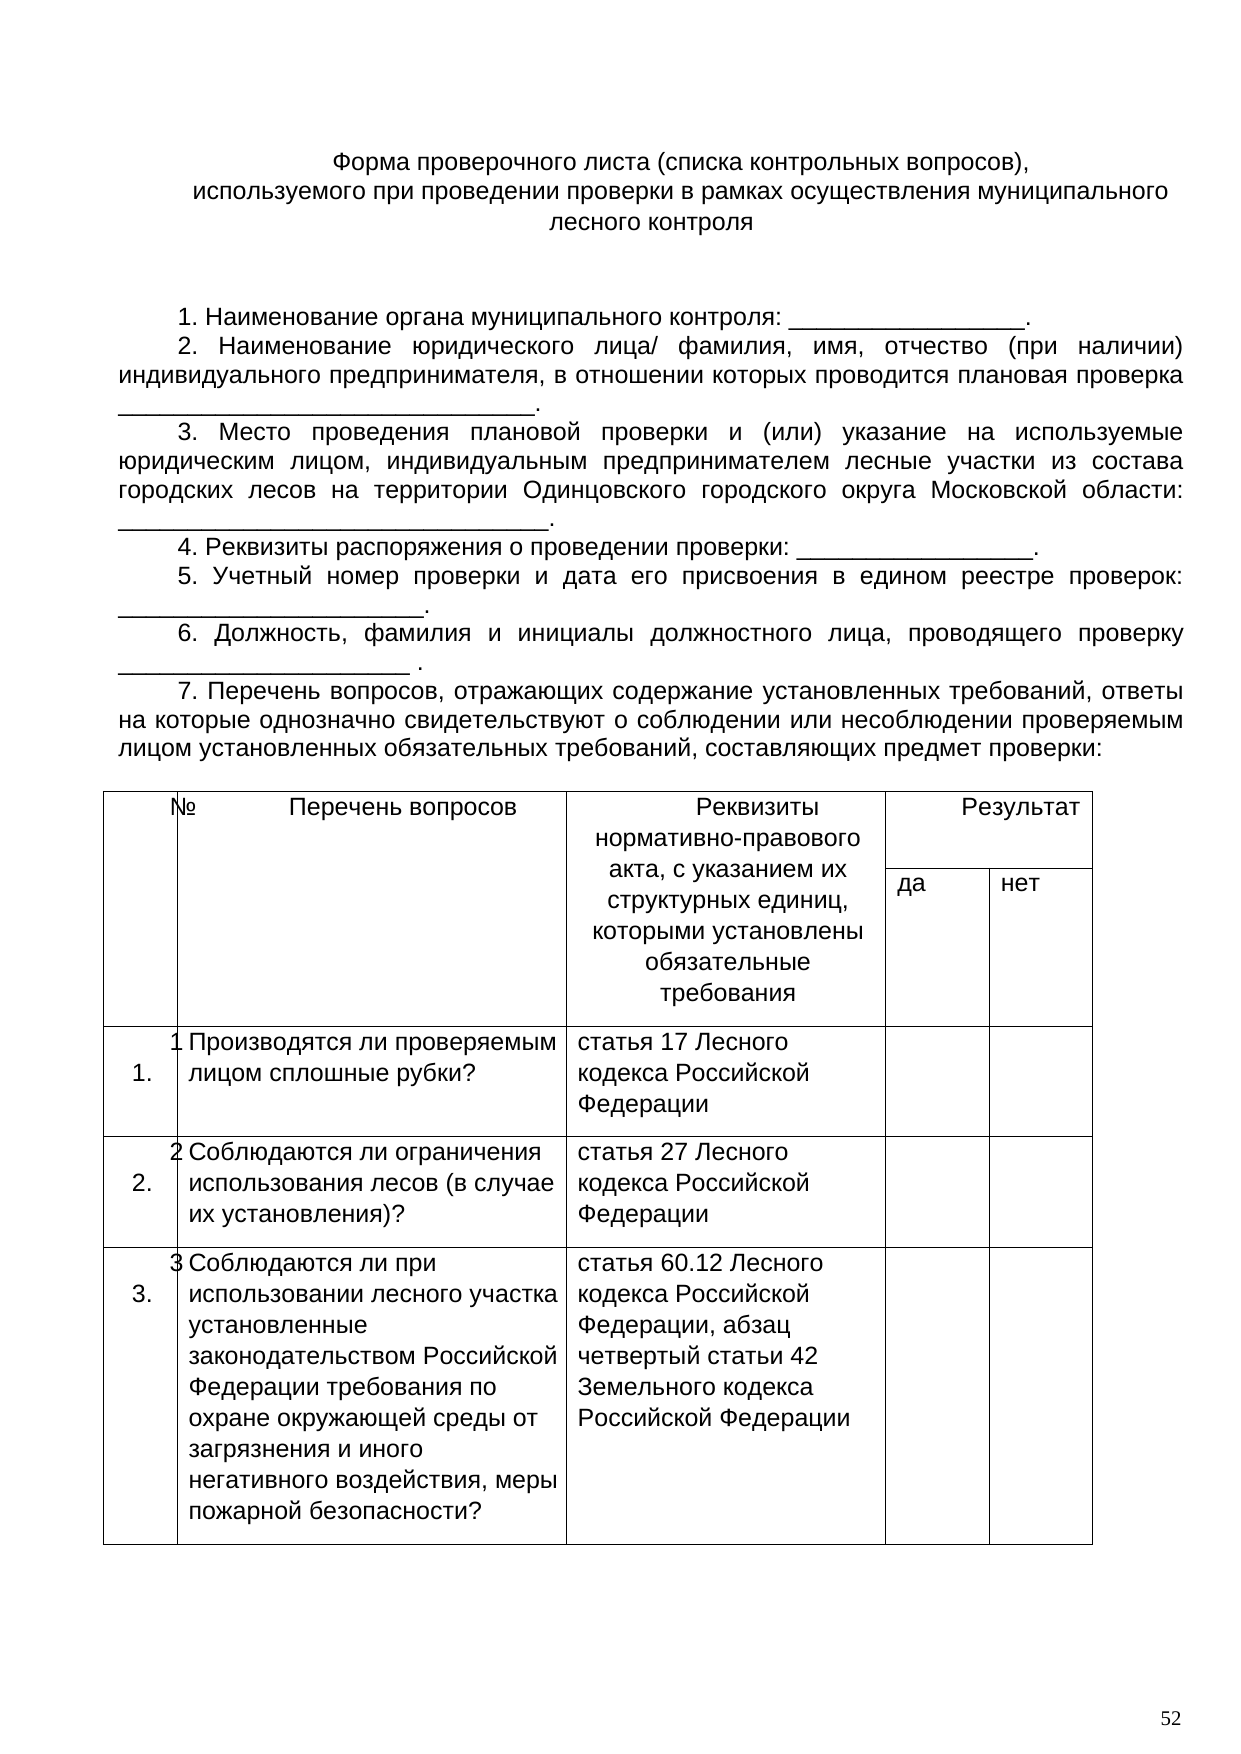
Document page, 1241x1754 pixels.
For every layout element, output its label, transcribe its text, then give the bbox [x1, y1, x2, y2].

text 3. Место проведения плановой проверки и (или) указание на используемые юридическим лицом, индивидуальным предпринимателем лесные участки из состава городских лесов на территории Одинцовского городского округа Московской области: _______________________________. [118, 417, 1185, 532]
table_cell статья 60.12 Лесного кодекса Российской Федерации, абзац четвертый статьи 42 Земельного кодекса Российской Федерации [567, 1248, 885, 1544]
table_cell 22. [104, 1137, 177, 1247]
table_header Результат [886, 792, 1092, 867]
text 7. Перечень вопросов, отражающих содержание установленных требований, ответы на которые однозначно свидетельствуют о соблюдении или несоблюдении проверяемым лицом установленных обязательных требований, составляющих предмет проверки: [118, 676, 1185, 762]
table_cell Соблюдаются ли ограничения использования лесов (в случае их установления)? [178, 1137, 566, 1247]
table_cell [886, 1137, 989, 1247]
text 4. Реквизиты распоряжения о проведении проверки: _________________. [118, 532, 1185, 561]
table_cell Производятся ли проверяемым лицом сплошные рубки? [178, 1027, 566, 1136]
text 2. Наименование юридического лица/ фамилия, имя, отчество (при наличии) индивидуального предпринимателя, в отношении которых проводится плановая проверка ______________________________. [118, 331, 1185, 417]
table_header Перечень вопросов [178, 792, 566, 1026]
table_cell нет [990, 869, 1092, 1026]
table_cell [886, 1248, 989, 1544]
table_cell 11. [104, 1027, 177, 1136]
text 5. Учетный номер проверки и дата его присвоения в едином реестре проверок: ______________________. [118, 561, 1185, 618]
table_cell [990, 1137, 1092, 1247]
text 6. Должность, фамилия и инициалы должностного лица, проводящего проверку _____________________ . [118, 618, 1185, 676]
table_cell Соблюдаются ли при использовании лесного участка установленные законодательством Российской Федерации требования по охране окружающей среды от загрязнения и иного негативного воздействия, меры пожарной безопасности? [178, 1248, 566, 1544]
table_cell статья 17 Лесного кодекса Российской Федерации [567, 1027, 885, 1136]
table_cell [886, 1027, 989, 1136]
table_header Реквизиты нормативно-правового акта, с указанием их структурных единиц, которыми установлены обязательные требования [567, 792, 885, 1026]
table_cell да [886, 869, 989, 1026]
table_cell 33. [104, 1248, 177, 1544]
table_header № [104, 792, 177, 1026]
table_cell [990, 1027, 1092, 1136]
table_cell [990, 1248, 1092, 1544]
text 1. Наименование органа муниципального контроля: _________________. [118, 302, 1185, 331]
text используемого при проведении проверки в рамках осуществления муниципального лесного контроля [118, 176, 1185, 235]
text Форма проверочного листа (списка контрольных вопросов), [118, 147, 1185, 176]
table_cell статья 27 Лесного кодекса Российской Федерации [567, 1137, 885, 1247]
